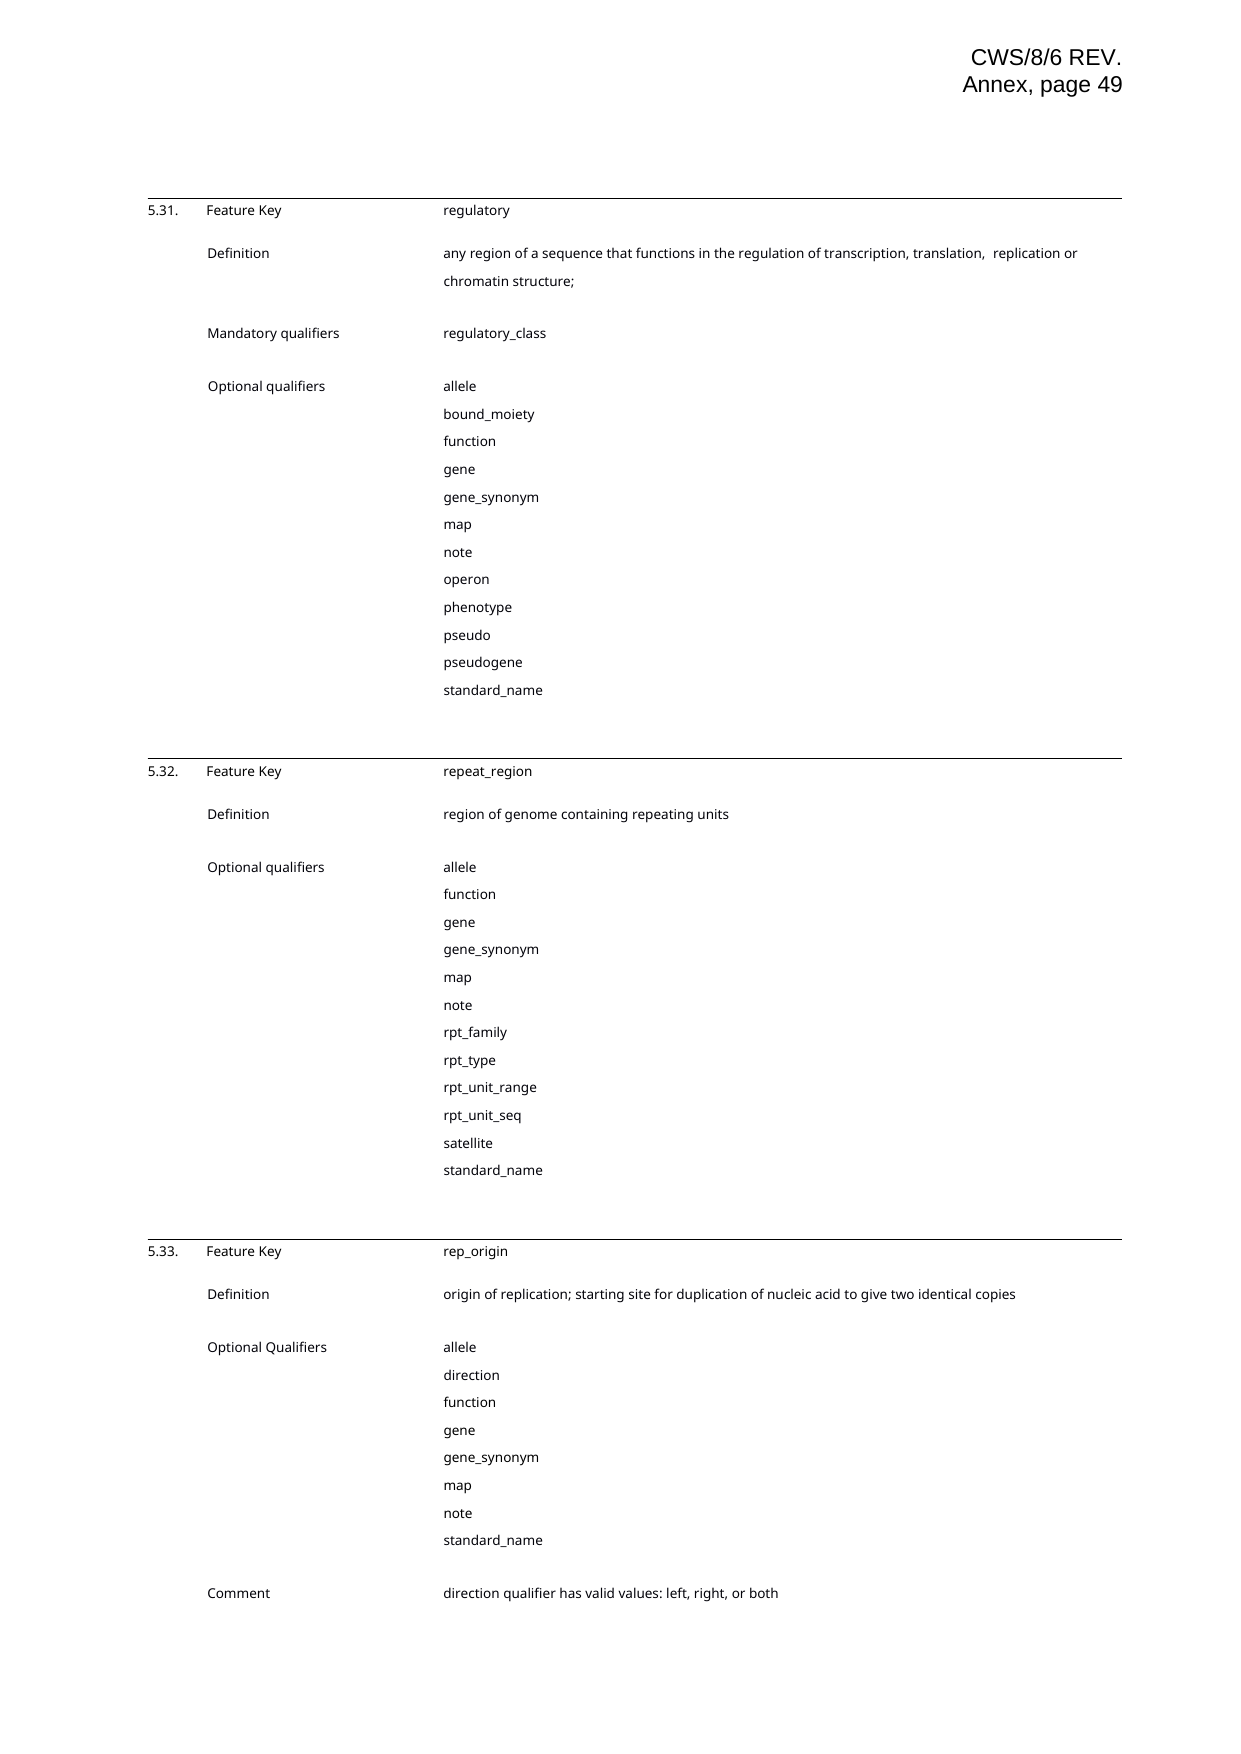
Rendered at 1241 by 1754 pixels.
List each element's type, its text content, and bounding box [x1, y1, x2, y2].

text function [443, 432, 1122, 451]
text Optional Qualifiers allele [207, 1338, 1122, 1356]
text satellite standard_name [443, 1133, 1122, 1179]
text pseudo [443, 626, 1122, 644]
text gene_synonym [443, 487, 1122, 506]
text rpt_unit_seq [443, 1106, 1122, 1124]
text gene [443, 460, 1122, 478]
text standard_name [443, 681, 1122, 699]
text Definition any region of a sequence that functions in the regulation of transcription, translation, replication or chromatin structure; [207, 244, 1122, 290]
text Optional qualifiers allele [207, 857, 1122, 876]
text rpt_type [443, 1051, 1122, 1069]
text Comment direction qualifier has valid values: left, right, or both [207, 1584, 1122, 1602]
text Feature Key repeat_region [148, 759, 1122, 780]
text note [443, 543, 1122, 561]
text Definition origin of replication; starting site for duplication of nucleic acid to give two identical copies [207, 1285, 1122, 1304]
text gene [443, 913, 1122, 931]
text note [443, 1503, 1122, 1522]
text gene_synonym [443, 1448, 1122, 1467]
text Feature Key rep_origin [148, 1240, 1122, 1260]
text map [443, 515, 1122, 533]
text rpt_unit_range [443, 1078, 1122, 1097]
text direction [443, 1366, 1122, 1384]
text gene_synonym [443, 940, 1122, 959]
text map [443, 1476, 1122, 1494]
text pseudogene [443, 653, 1122, 672]
text Feature Key regulatory [148, 199, 1122, 219]
text bound_moiety [208, 405, 1122, 423]
text Definition region of genome containing repeating units [207, 805, 1122, 823]
text standard_name [443, 1531, 1122, 1549]
text function [443, 885, 1122, 903]
text note [443, 996, 1122, 1014]
text rpt_family [443, 1023, 1122, 1042]
text phenotype [443, 598, 1122, 616]
text map [443, 968, 1122, 986]
text Optional qualifiers allele [208, 377, 1122, 396]
text gene [443, 1421, 1122, 1439]
text function [443, 1393, 1122, 1412]
text operon [443, 570, 1122, 589]
text Mandatory qualifiers regulatory_class [207, 324, 1122, 343]
